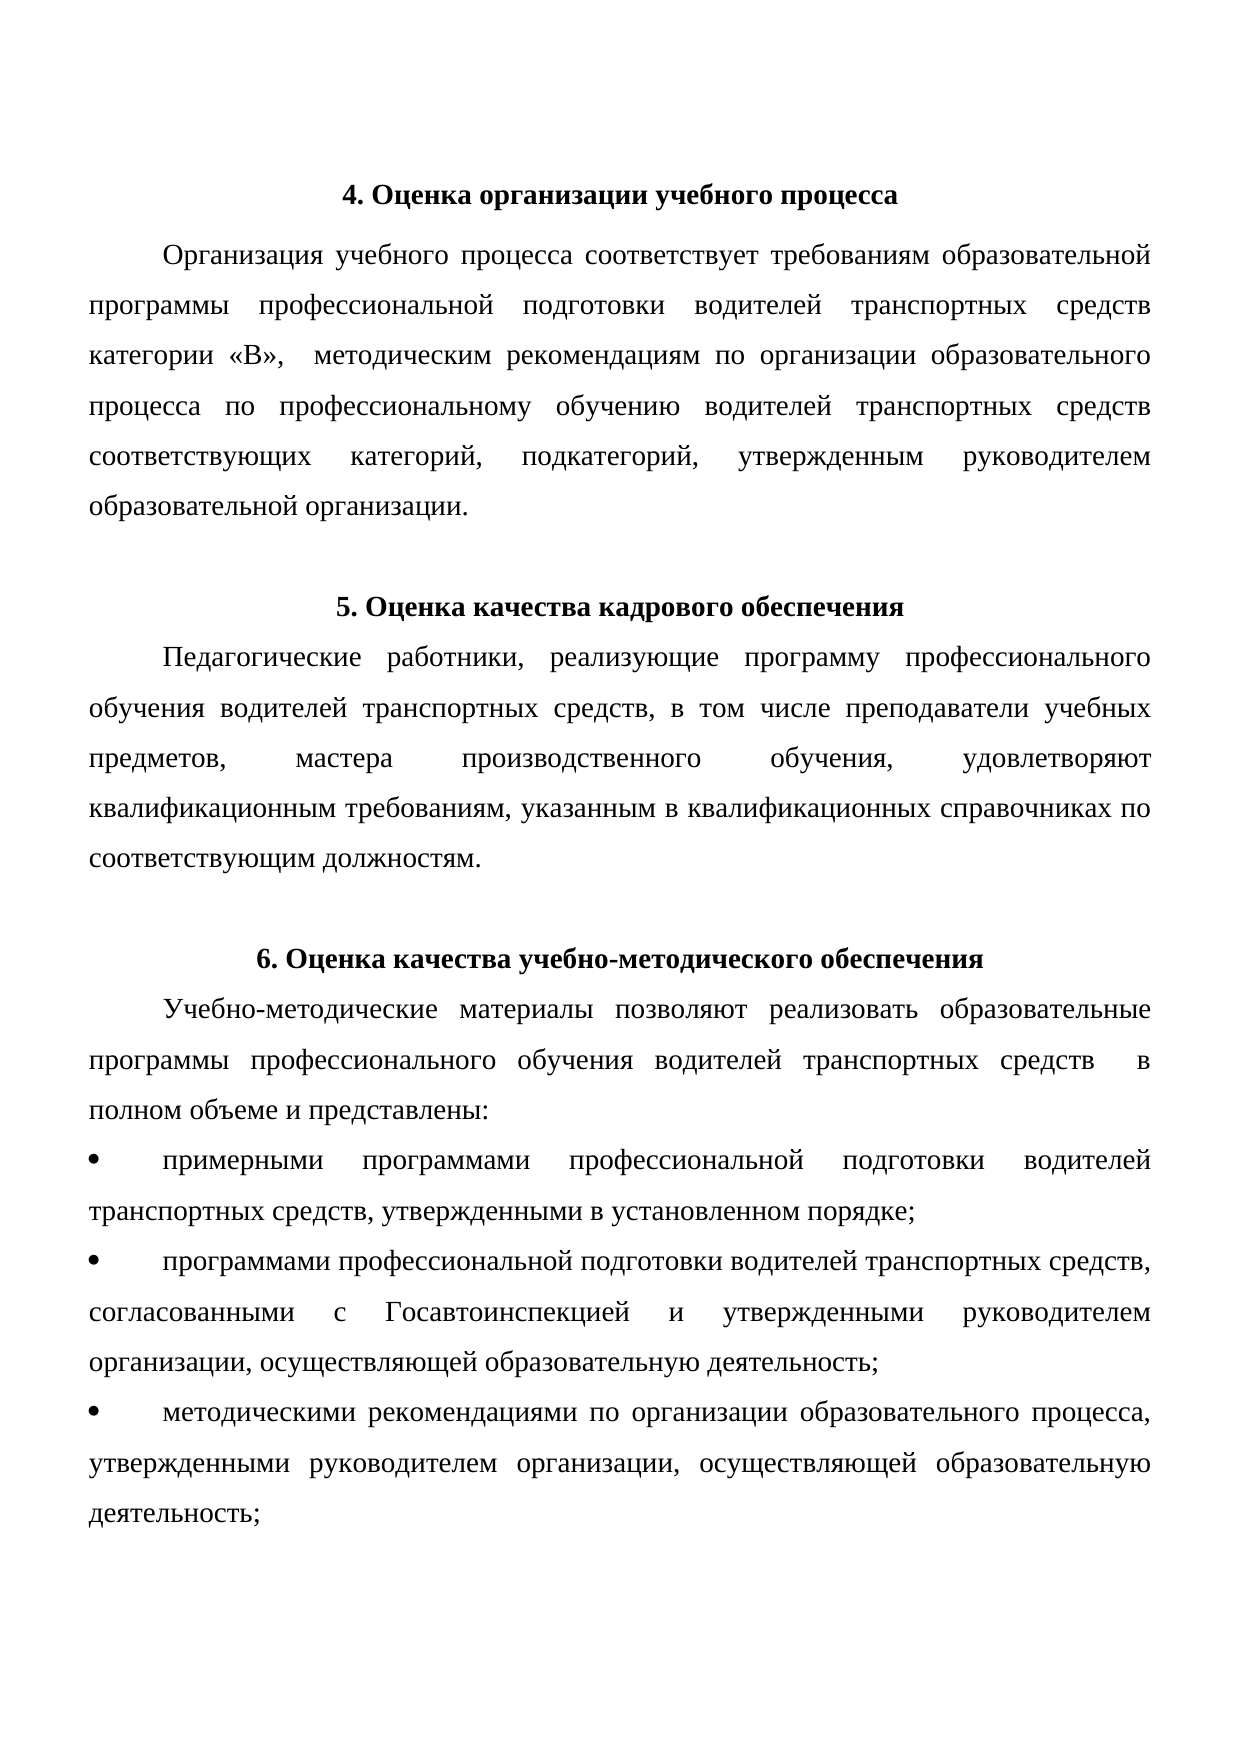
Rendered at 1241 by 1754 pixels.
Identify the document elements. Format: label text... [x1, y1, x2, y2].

list примерными программами профессиональной подготовки водителей транспортных средств, утвержденными в установленном порядке; [89, 1142, 1152, 1226]
text Учебно-методические материалы позволяют реализовать образовательные программы профессионального обучения водителей транспортных средств в полном объеме и представлены: [89, 992, 1152, 1126]
text 4. Оценка организации учебного процесса [89, 177, 1152, 211]
text Организация учебного процесса соответствует требованиям образовательной программы профессиональной подготовки водителей транспортных средств категории «В», методическим рекомендациям по организации образовательного процесса по профессиональному обучению водителей транспортных средств соответствующих категорий, подкатегорий, утвержденным руководителем образовательной организации. [89, 237, 1152, 522]
list программами профессиональной подготовки водителей транспортных средств, согласованными с Госавтоинспекцией и утвержденными руководителем организации, осуществляющей образовательную деятельность; [89, 1243, 1152, 1377]
text 5. Оценка качества кадрового обеспечения [89, 589, 1152, 623]
text Педагогические работники, реализующие программу профессионального обучения водителей транспортных средств, в том числе преподаватели учебных предметов, мастера производственного обучения, удовлетворяют квалификационным требованиям, указанным в квалификационных справочниках по соответствующим должностям. [89, 639, 1152, 874]
text 6. Оценка качества учебно-методического обеспечения [89, 941, 1152, 975]
list методическими рекомендациями по организации образовательного процесса, утвержденными руководителем организации, осуществляющей образовательную деятельность; [89, 1394, 1152, 1528]
